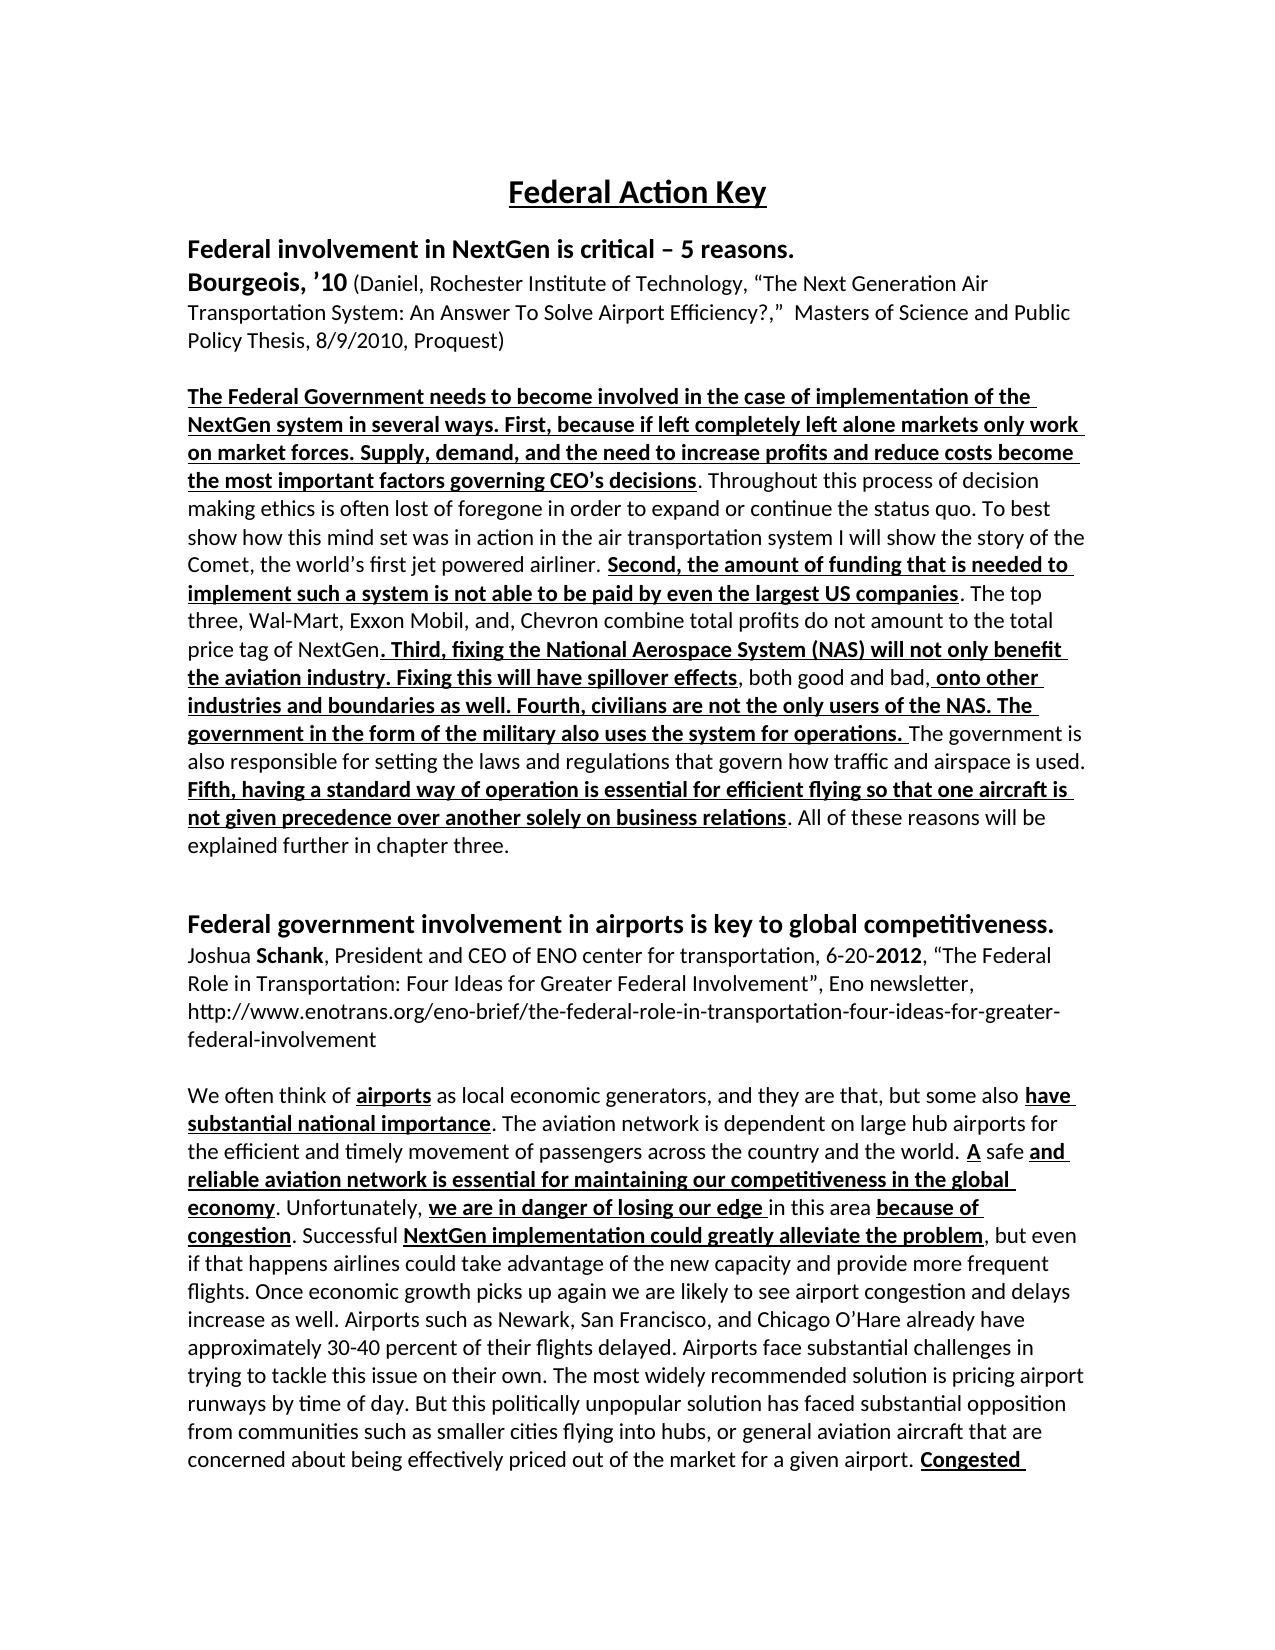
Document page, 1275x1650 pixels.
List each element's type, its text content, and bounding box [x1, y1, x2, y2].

subtitle Federal government involvement in airports is key to global competitiveness. [187, 908, 1087, 941]
subtitle Federal involvement in NextGen is critical – 5 reasons. [187, 232, 1087, 265]
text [187, 1081, 1087, 1473]
subtitle Federal Action Key [187, 171, 1087, 212]
text Joshua Schank, President and CEO of ENO center for transportation, 6-20-2012, “The Federal Role in Transportation: Four Ideas for Greater Federal Involvement”, Eno newsletter, http://www.enotrans.org/eno-brief/the-federal-role-in-transportation-four-ideas-for-greater-federal-involvement [187, 941, 1087, 1053]
text The Federal Government needs to become involved in the case of implementation of the NextGen system in several ways. First, because if left completely left alone markets only work on market forces. Supply, demand, and the need to increase profits and reduce costs become the most important factors governing CEO’s decisions. Throughout this process of decision making ethics is often lost of foregone in order to expand or continue the status quo. To best show how this mind set was in action in the air transportation system I will show the story of the Comet, the world’s first jet powered airliner. Second, the amount of funding that is needed to implement such a system is not able to be paid by even the largest US companies. The top three, Wal-Mart, Exxon Mobil, and, Chevron combine total profits do not amount to the total price tag of NextGen. Third, fixing the National Aerospace System (NAS) will not only benefit the aviation industry. Fixing this will have spillover effects, both good and bad, onto other industries and boundaries as well. Fourth, civilians are not the only users of the NAS. The government in the form of the military also uses the system for operations. The government is also responsible for setting the laws and regulations that govern how traffic and airspace is used. Fifth, having a standard way of operation is essential for efficient flying so that one aircraft is not given precedence over another solely on business relations. All of these reasons will be explained further in chapter three. [187, 382, 1087, 859]
text Bourgeois, ’10 (Daniel, Rochester Institute of Technology, “The Next Generation Air Transportation System: An Answer To Solve Airport Efficiency?,” Masters of Science and Public Policy Thesis, 8/9/2010, Proquest) [187, 265, 1087, 354]
